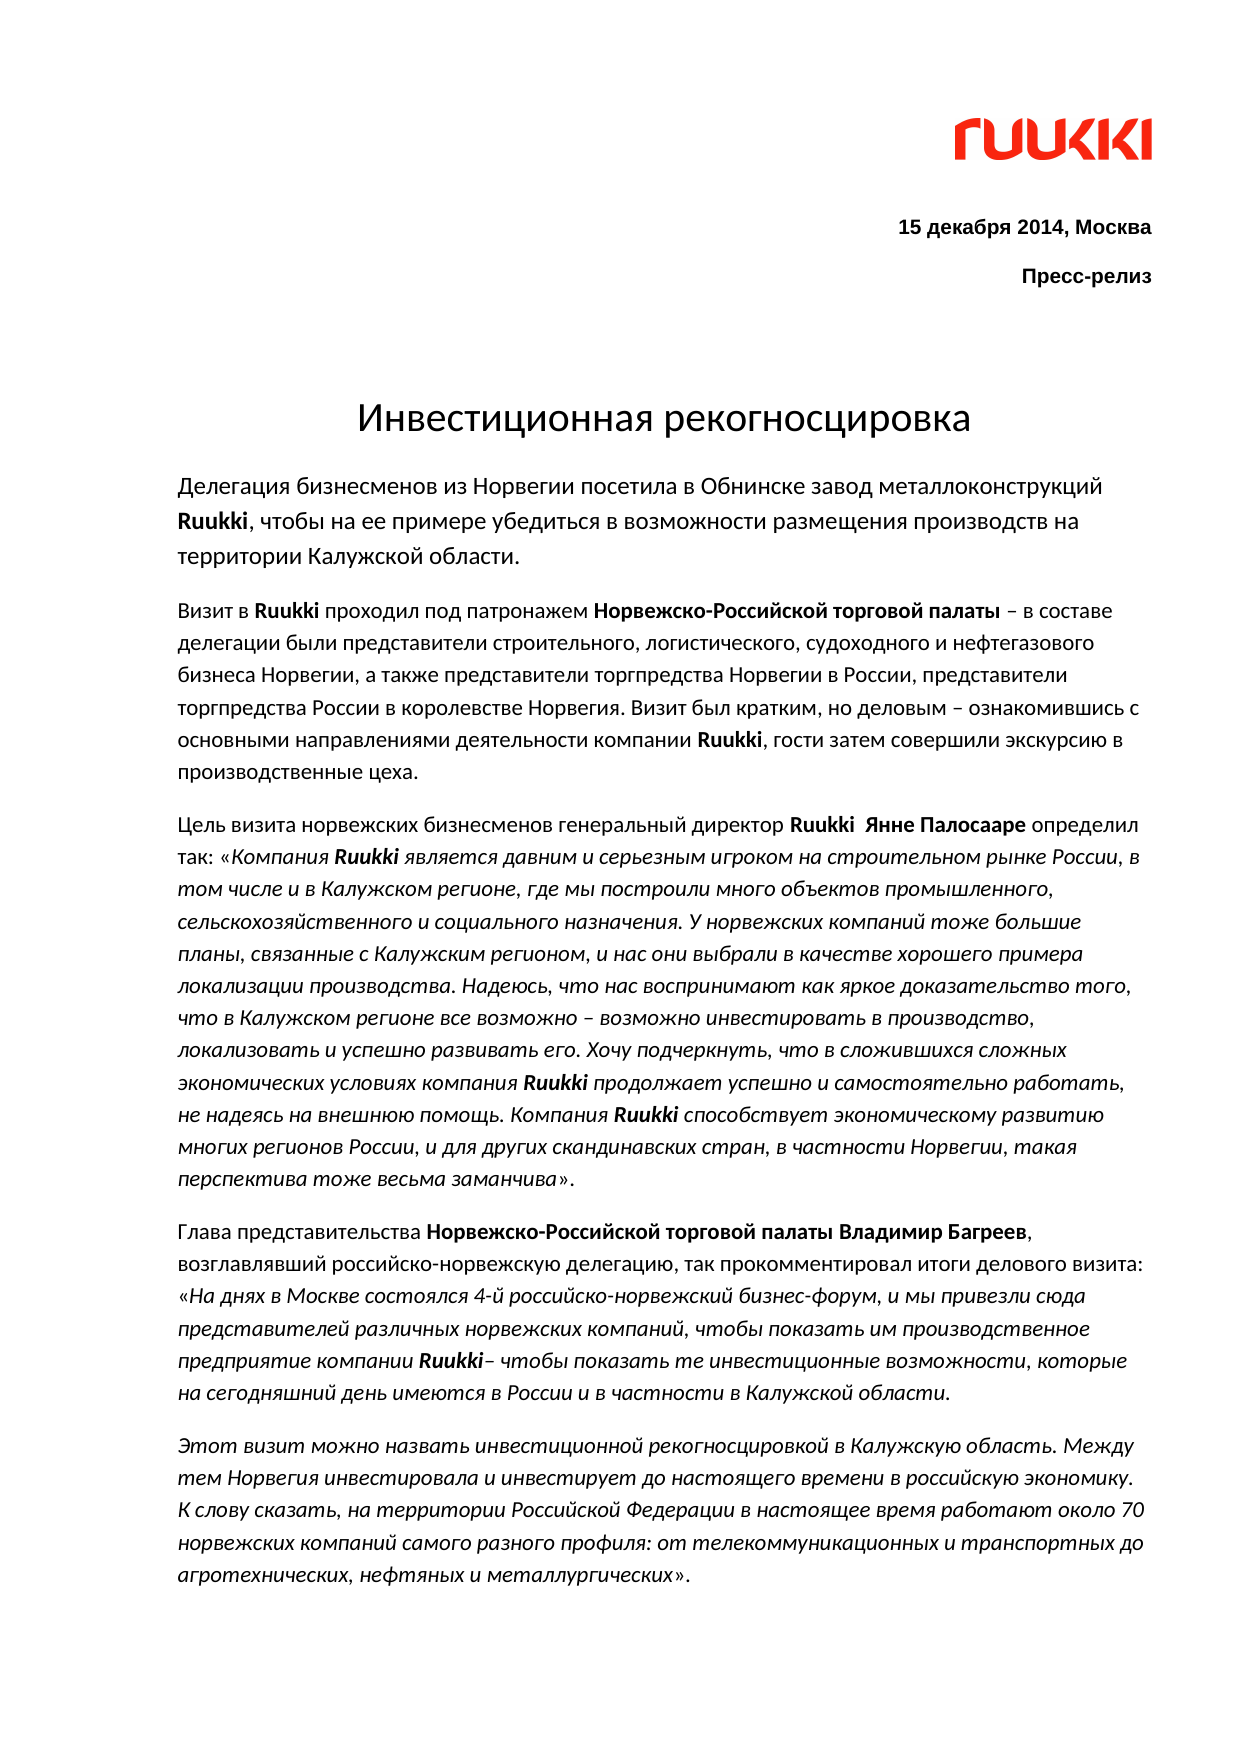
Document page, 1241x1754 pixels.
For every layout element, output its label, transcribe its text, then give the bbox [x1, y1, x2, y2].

text Пресс-релиз [177, 263, 1152, 287]
text 15 декабря 2014, Москва [177, 215, 1152, 239]
text Этот визит можно назвать инвестиционной рекогносцировкой в Калужскую область. Между тем Норвегия инвестировала и инвестирует до настоящего времени в российскую экономику. К слову сказать, на территории Российской Федерации в настоящее время работают около 70 норвежских компаний самого разного профиля: от телекоммуникационных и транспортных до агротехнических, нефтяных и металлургических». [177, 1431, 1152, 1588]
text Инвестиционная рекогносцировка [177, 391, 1152, 442]
text Делегация бизнесменов из Норвегии посетила в Обнинске завод металлоконструкций Ruukki, чтобы на ее примере убедиться в возможности размещения производств на территории Калужской области. [177, 470, 1152, 571]
picture [955, 118, 1152, 160]
text Цель визита норвежских бизнесменов генеральный директор Ruukki Янне Палосааре определил так: «Компания Ruukki является давним и серьезным игроком на строительном рынке России, в том числе и в Калужском регионе, где мы построили много объектов промышленного, сельскохозяйственного и социального назначения. У норвежских компаний тоже большие планы, связанные с Калужским регионом, и нас они выбрали в качестве хорошего примера локализации производства. Надеюсь, что нас воспринимают как яркое доказательство того, что в Калужском регионе все возможно – возможно инвестировать в производство, локализовать и успешно развивать его. Хочу подчеркнуть, что в сложившихся сложных экономических условиях компания Ruukki продолжает успешно и самостоятельно работать, не надеясь на внешнюю помощь. Компания Ruukki способствует экономическому развитию многих регионов России, и для других скандинавских стран, в частности Норвегии, такая перспектива тоже весьма заманчива». [177, 810, 1152, 1192]
text Визит в Ruukki проходил под патронажем Норвежско-Российской торговой палаты – в составе делегации были представители строительного, логистического, судоходного и нефтегазового бизнеса Норвегии, а также представители торгпредства Норвегии в России, представители торгпредства России в королевстве Норвегия. Визит был кратким, но деловым – ознакомившись с основными направлениями деятельности компании Ruukki, гости затем совершили экскурсию в производственные цеха. [177, 596, 1152, 785]
text Глава представительства Норвежско-Российской торговой палаты Владимир Багреев, возглавлявший российско-норвежскую делегацию, так прокомментировал итоги делового визита: «На днях в Москве состоялся 4-й российско-норвежский бизнес-форум, и мы привезли сюда представителей различных норвежских компаний, чтобы показать им производственное предприятие компании Ruukki– чтобы показать те инвестиционные возможности, которые на сегодняшний день имеются в России и в частности в Калужской области. [177, 1217, 1152, 1406]
